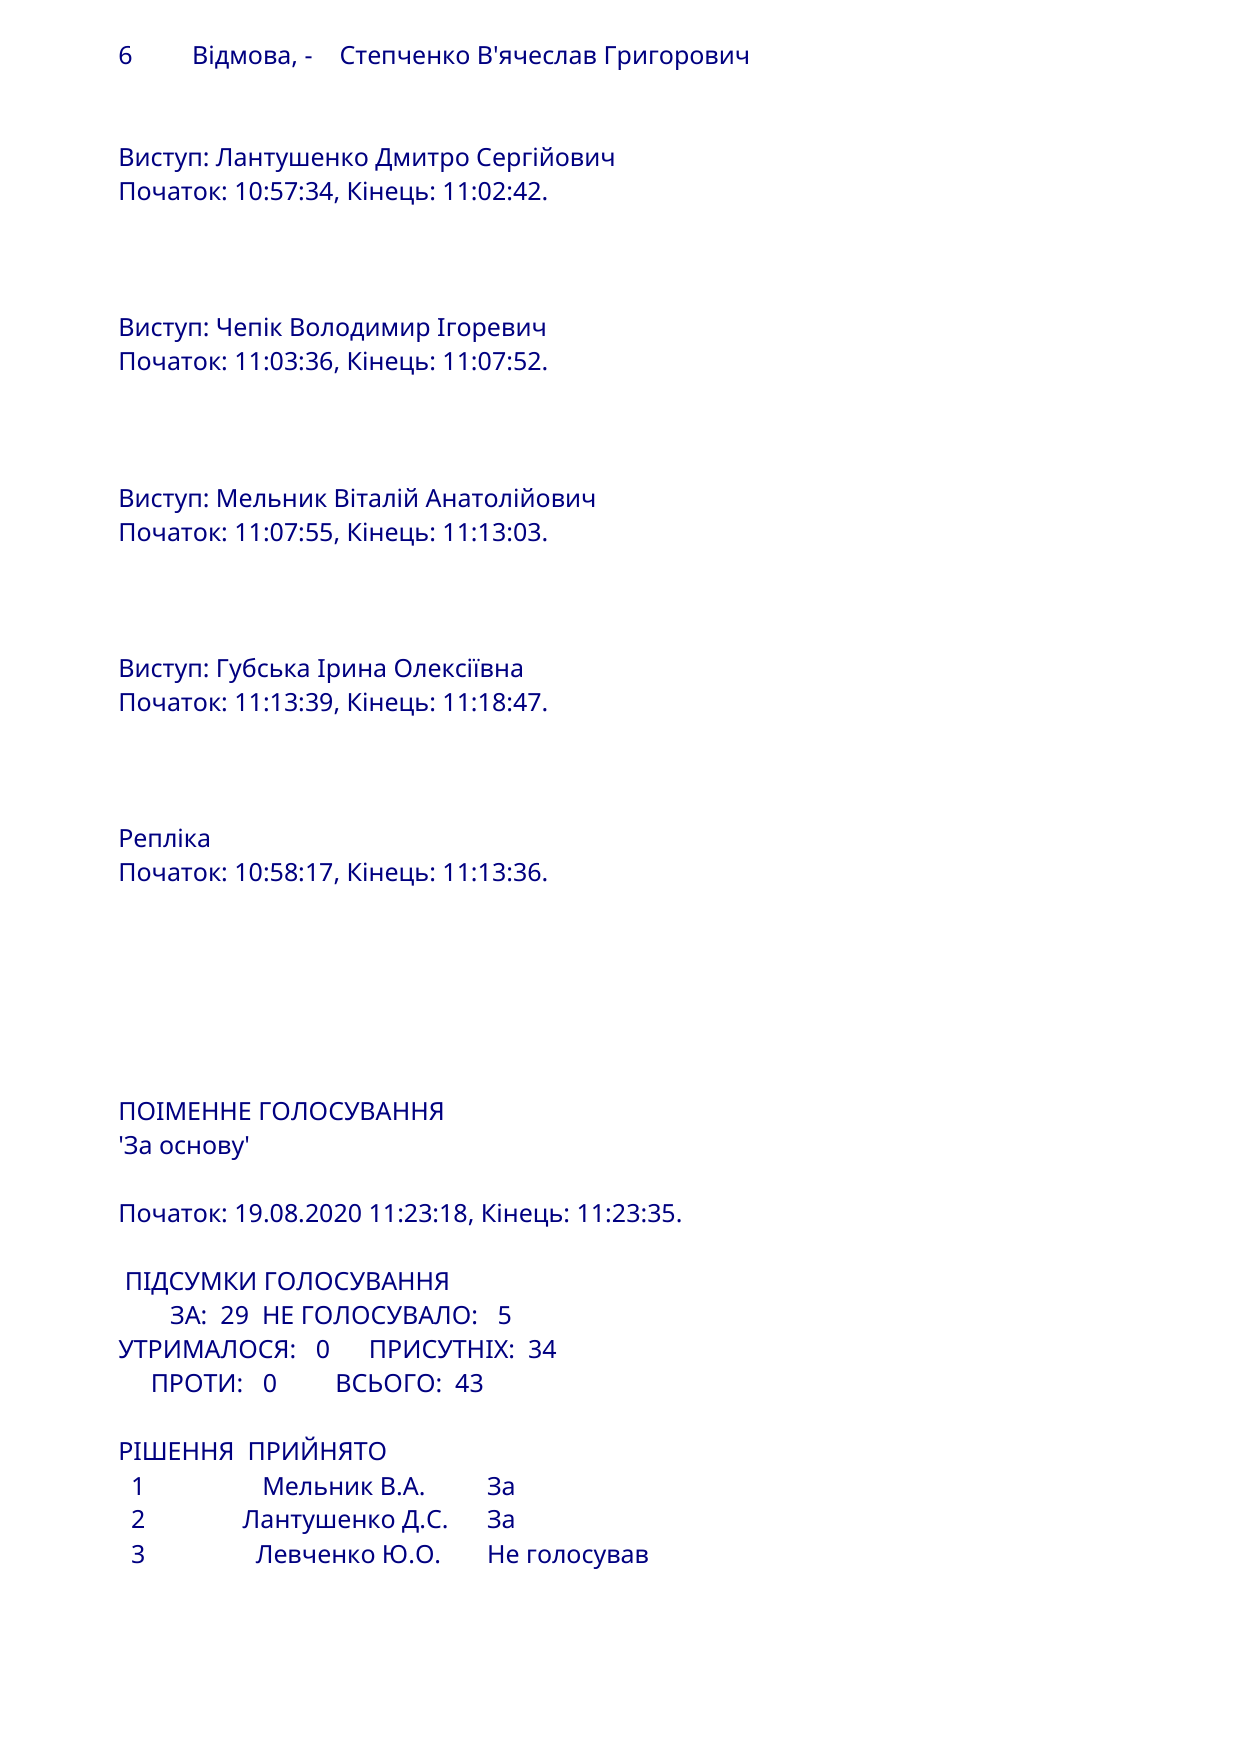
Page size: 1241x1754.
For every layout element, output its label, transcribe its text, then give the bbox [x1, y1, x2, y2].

text ЗА: 29 НЕ ГОЛОСУВАЛО: 5 [118, 1298, 1152, 1332]
text ПРОТИ: 0 ВСЬОГО: 43 [118, 1366, 1152, 1400]
text Виступ: Мельник Віталій Анатолійович [118, 480, 1152, 514]
text Початок: 10:58:17, Кінець: 11:13:36. [118, 855, 1152, 889]
text ПІДСУМКИ ГОЛОСУВАННЯ [118, 1264, 1152, 1298]
text 'За основу' [118, 1127, 1152, 1162]
text Початок: 19.08.2020 11:23:18, Кінець: 11:23:35. [118, 1196, 1152, 1230]
text Виступ: Лантушенко Дмитро Сергійович [118, 140, 1152, 174]
text ПОІМЕННЕ ГОЛОСУВАННЯ [118, 1093, 1152, 1127]
text 3 Левченко Ю.О. Не голосував [118, 1536, 1152, 1570]
text Виступ: Губська Ірина Олексіївна [118, 651, 1152, 685]
text Початок: 11:13:39, Кінець: 11:18:47. [118, 685, 1152, 719]
text 6 Відмова, - Степченко В'ячеслав Григорович [118, 37, 1152, 72]
text Початок: 11:03:36, Кінець: 11:07:52. [118, 344, 1152, 378]
text Репліка [118, 821, 1152, 855]
text Початок: 10:57:34, Кінець: 11:02:42. [118, 174, 1152, 208]
text Початок: 11:07:55, Кінець: 11:13:03. [118, 514, 1152, 548]
text Виступ: Чепік Володимир Ігоревич [118, 310, 1152, 344]
text 2 Лантушенко Д.С. За [118, 1502, 1152, 1536]
text УТРИМАЛОСЯ: 0 ПРИСУТНІХ: 34 [118, 1332, 1152, 1366]
text РІШЕННЯ ПРИЙНЯТО [118, 1434, 1152, 1468]
text 1 Мельник В.А. За [118, 1468, 1152, 1502]
